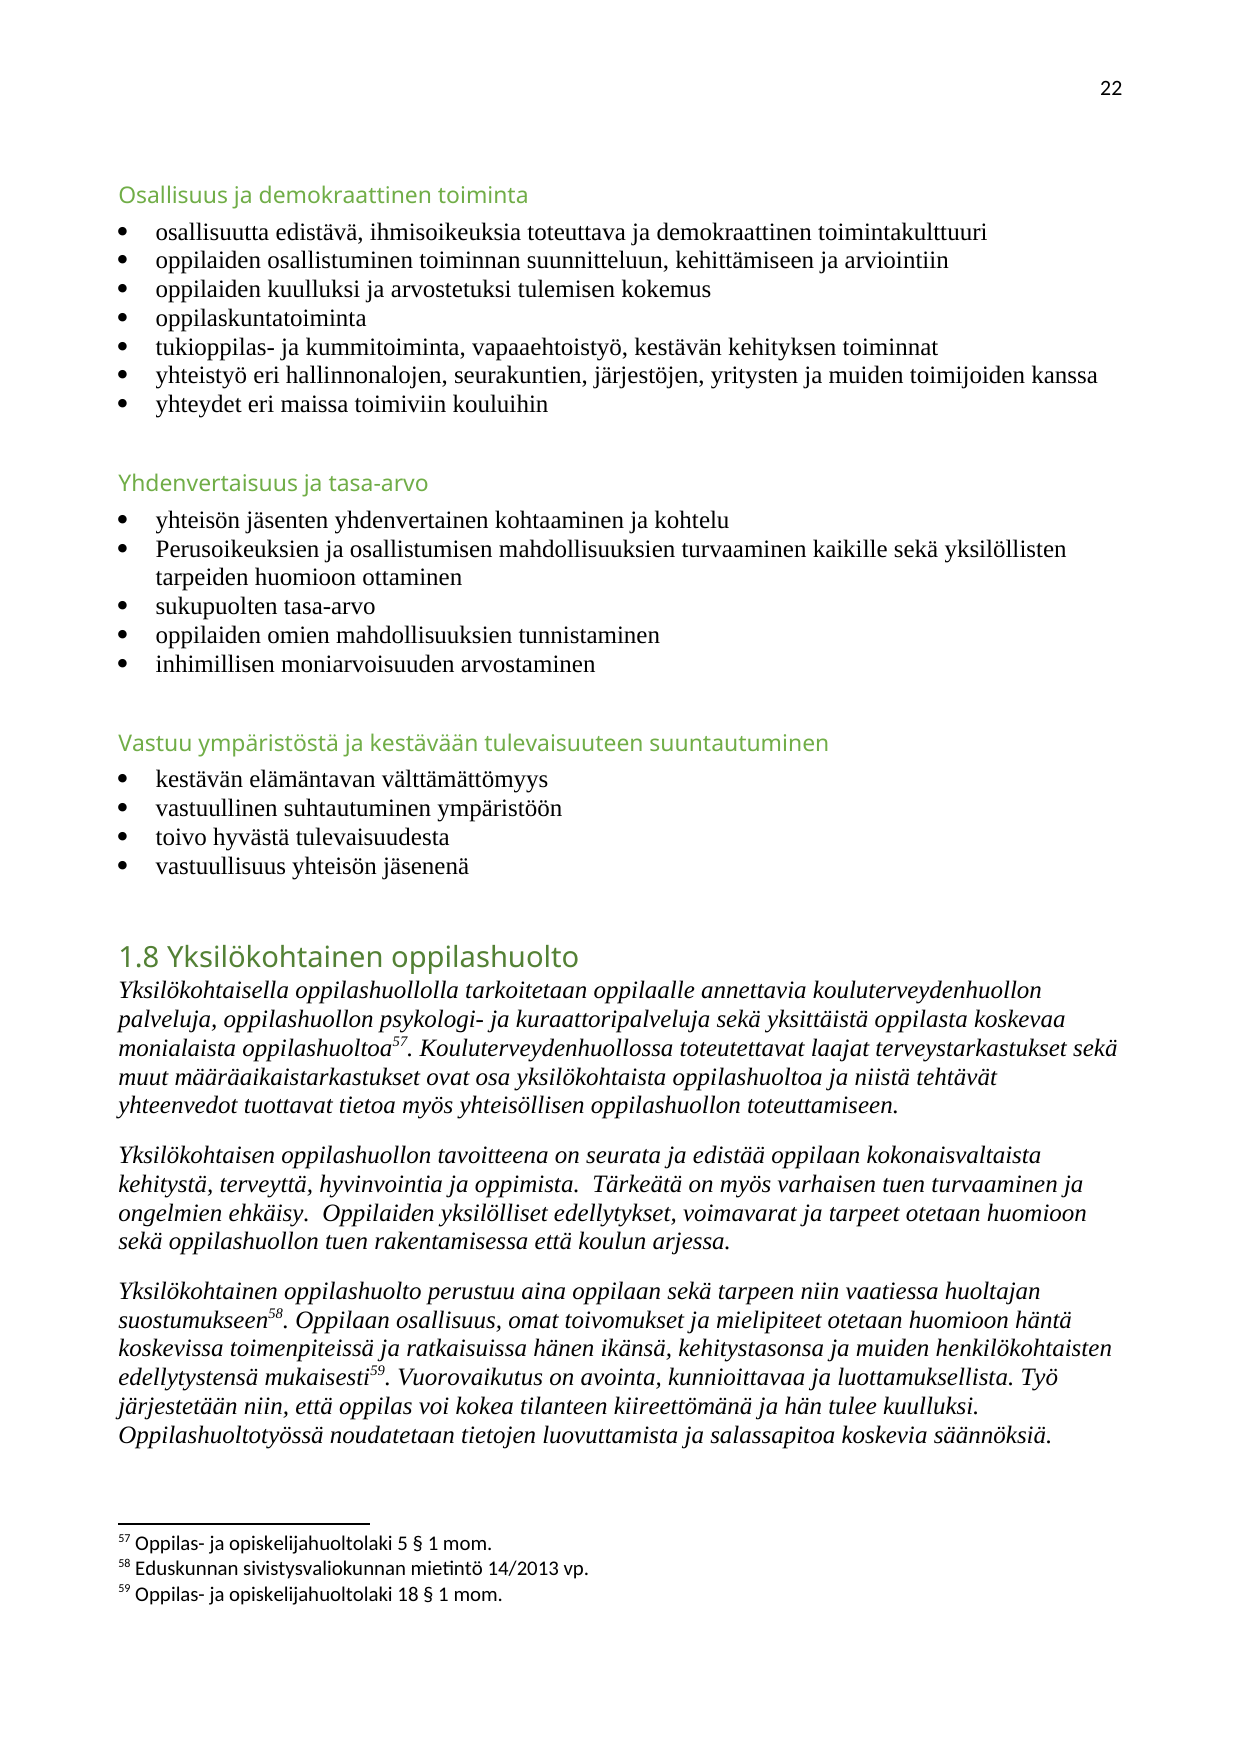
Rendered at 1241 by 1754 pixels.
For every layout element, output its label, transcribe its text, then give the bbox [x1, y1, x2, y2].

list oppilaskuntatoiminta [118, 303, 1122, 332]
subtitle 1.8 Yksilökohtainen oppilashuolto [118, 936, 1122, 976]
list vastuullinen suhtautuminen ympäristöön [118, 793, 1122, 822]
subtitle Yhdenvertaisuus ja tasa-arvo [118, 467, 1122, 499]
list sukupuolten tasa-arvo [118, 591, 1122, 620]
list yhteydet eri maissa toimiviin kouluihin [118, 389, 1122, 418]
list vastuullisuus yhteisön jäsenenä [118, 851, 1122, 879]
list inhimillisen moniarvoisuuden arvostaminen [118, 649, 1122, 677]
text Yksilökohtaisen oppilashuollon tavoitteena on seurata ja edistää oppilaan kokonaisvaltaista kehitystä, terveyttä, hyvinvointia ja oppimista. Tärkeätä on myös varhaisen tuen turvaaminen ja ongelmien ehkäisy. Oppilaiden yksilölliset edellytykset, voimavarat ja tarpeet otetaan huomioon sekä oppilashuollon tuen rakentamisessa että koulun arjessa. [118, 1140, 1122, 1255]
list yhteistyö eri hallinnonalojen, seurakuntien, järjestöjen, yritysten ja muiden toimijoiden kanssa [118, 360, 1122, 389]
list yhteisön jäsenten yhdenvertainen kohtaaminen ja kohtelu [118, 505, 1122, 534]
text Yksilökohtaisella oppilashuollolla tarkoitetaan oppilaalle annettavia kouluterveydenhuollon palveluja, oppilashuollon psykologi- ja kuraattoripalveluja sekä yksittäistä oppilasta koskevaa monialaista oppilashuoltoa. Kouluterveydenhuollossa toteutettavat laajat terveystarkastukset sekä muut määräaikaistarkastukset ovat osa yksilökohtaista oppilashuoltoa ja niistä tehtävät yhteenvedot tuottavat tietoa myös yhteisöllisen oppilashuollon toteuttamiseen. [118, 976, 1122, 1119]
list kestävän elämäntavan välttämättömyys [118, 764, 1122, 793]
list osallisuutta edistävä, ihmisoikeuksia toteuttava ja demokraattinen toimintakulttuuri [118, 217, 1122, 245]
subtitle Vastuu ympäristöstä ja kestävään tulevaisuuteen suuntautuminen [118, 727, 1122, 758]
list Perusoikeuksien ja osallistumisen mahdollisuuksien turvaaminen kaikille sekä yksilöllisten tarpeiden huomioon ottaminen [118, 534, 1122, 591]
list tukioppilas- ja kummitoiminta, vapaaehtoistyö, kestävän kehityksen toiminnat [118, 332, 1122, 360]
subtitle Osallisuus ja demokraattinen toiminta [118, 179, 1122, 210]
list toivo hyvästä tulevaisuudesta [118, 822, 1122, 851]
list oppilaiden omien mahdollisuuksien tunnistaminen [118, 620, 1122, 649]
list oppilaiden osallistuminen toiminnan suunnitteluun, kehittämiseen ja arviointiin [118, 245, 1122, 274]
text Yksilökohtainen oppilashuolto perustuu aina oppilaan sekä tarpeen niin vaatiessa huoltajan suostumukseen. Oppilaan osallisuus, omat toivomukset ja mielipiteet otetaan huomioon häntä koskevissa toimenpiteissä ja ratkaisuissa hänen ikänsä, kehitystasonsa ja muiden henkilökohtaisten edellytystensä mukaisesti. Vuorovaikutus on avointa, kunnioittavaa ja luottamuksellista. Työ järjestetään niin, että oppilas voi kokea tilanteen kiireettömänä ja hän tulee kuulluksi. Oppilashuoltotyössä noudatetaan tietojen luovuttamista ja salassapitoa koskevia säännöksiä. [118, 1276, 1122, 1448]
list oppilaiden kuulluksi ja arvostetuksi tulemisen kokemus [118, 274, 1122, 303]
